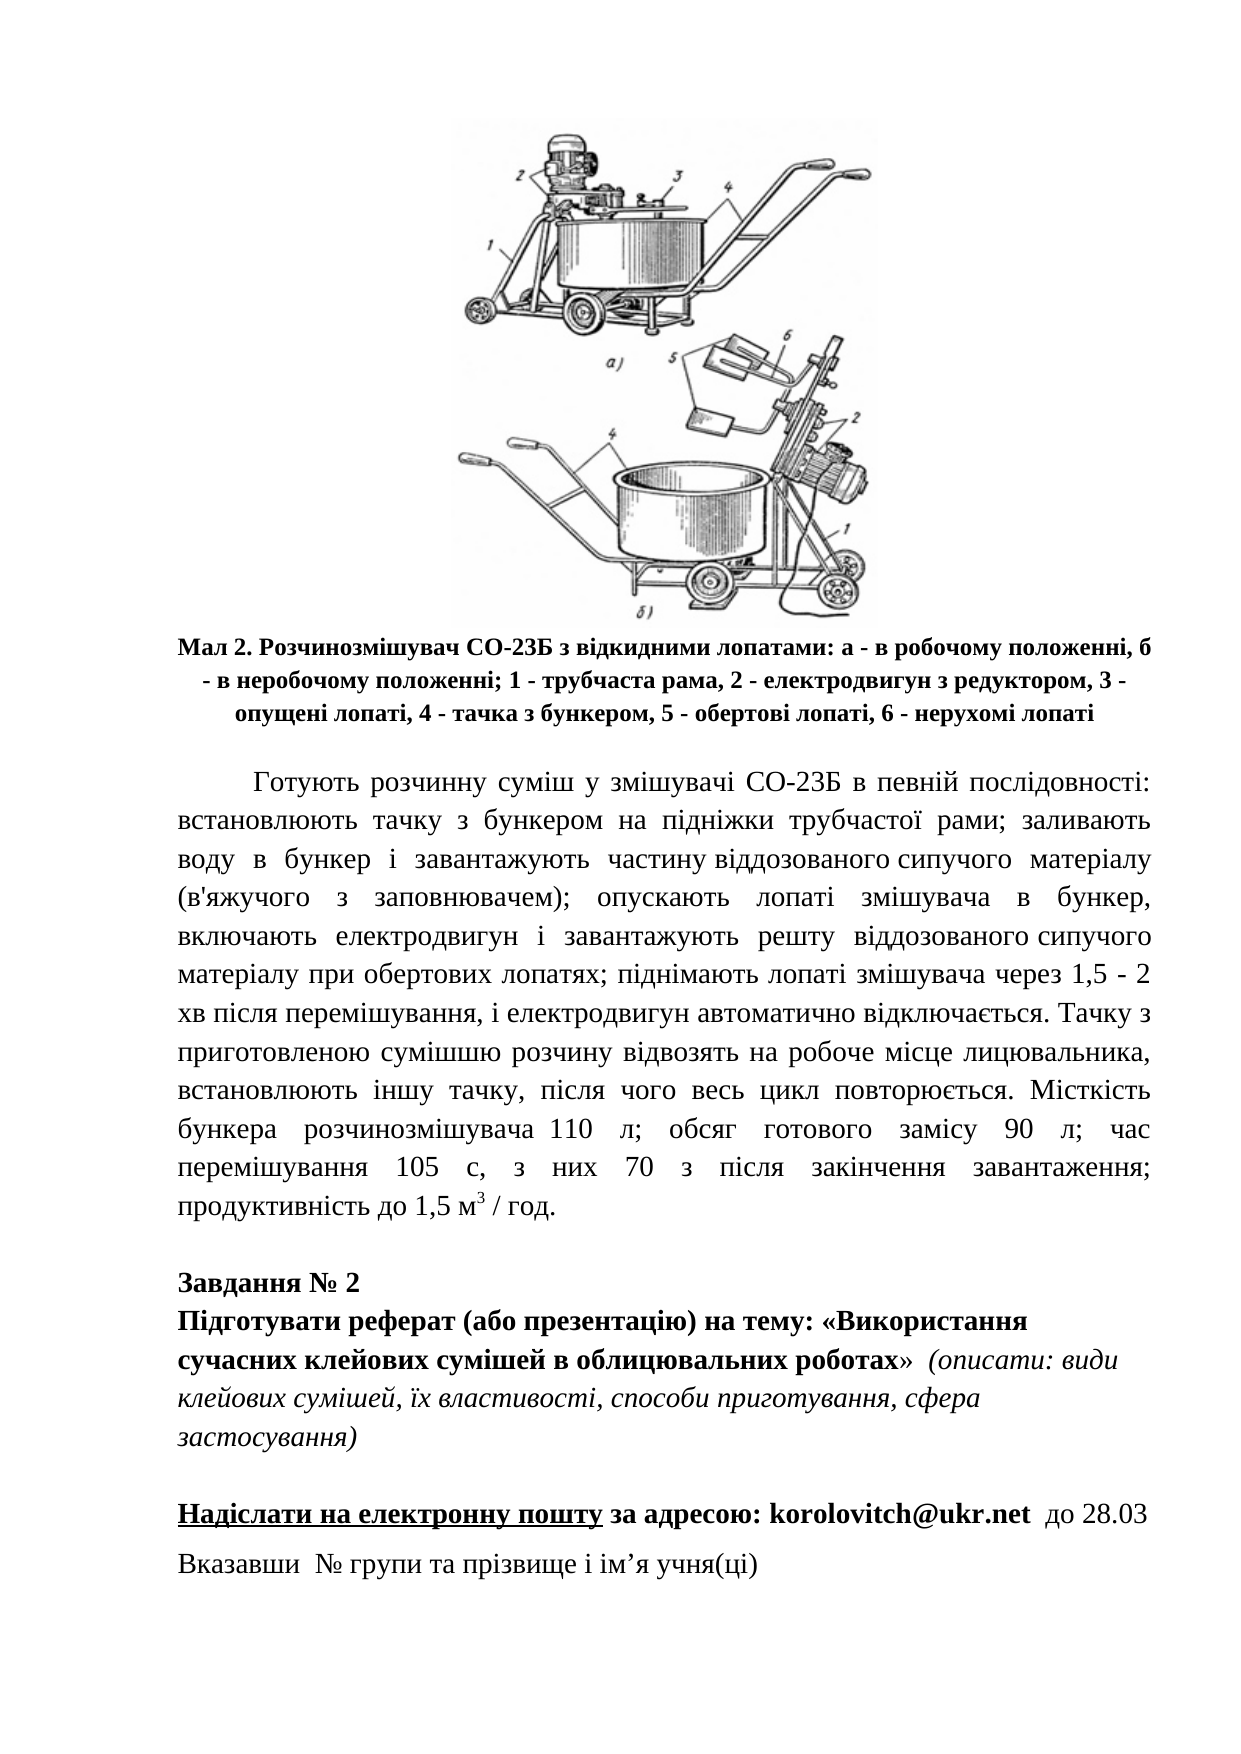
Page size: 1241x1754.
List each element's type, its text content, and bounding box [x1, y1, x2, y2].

text Готують розчинну суміш у змішувачі СО-23Б в певній послідовності: встановлюють тачку з бункером на підніжки трубчастої рами; заливають воду в бункер і завантажують частину віддозованого сипучого матеріалу (в'яжучого з заповнювачем); опускають лопаті змішувача в бункер, включають електродвигун і завантажують решту віддозованого сипучого матеріалу при обертових лопатях; піднімають лопаті змішувача через 1,5 - 2 хв після перемішування, і електродвигун автоматично відключається. Тачку з приготовленою сумішшю розчину відвозять на робоче місце лицювальника, встановлюють іншу тачку, після чого весь цикл повторюється. Місткість бункера розчинозмішувача 110 л; обсяг готового замісу 90 л; час перемішування 105 с, з них 70 з після закінчення завантаження; продуктивність до 1,5 м3 / год. [177, 764, 1152, 1221]
text Завдання № 2 [177, 1265, 1152, 1298]
text Надіслати на електронну пошту за адресою: korolovitch@ukr.net до 28.03 [177, 1496, 1152, 1530]
picture [451, 118, 878, 628]
text Підготувати реферат (або презентацію) на тему: «Використання сучасних клейових сумішей в облицювальних роботах» (описати: види клейових сумішей, їх властивості, способи приготування, сфера застосування) [177, 1303, 1152, 1453]
text Вказавши № групи та прізвище і ім’я учня(ці) [177, 1546, 1152, 1580]
